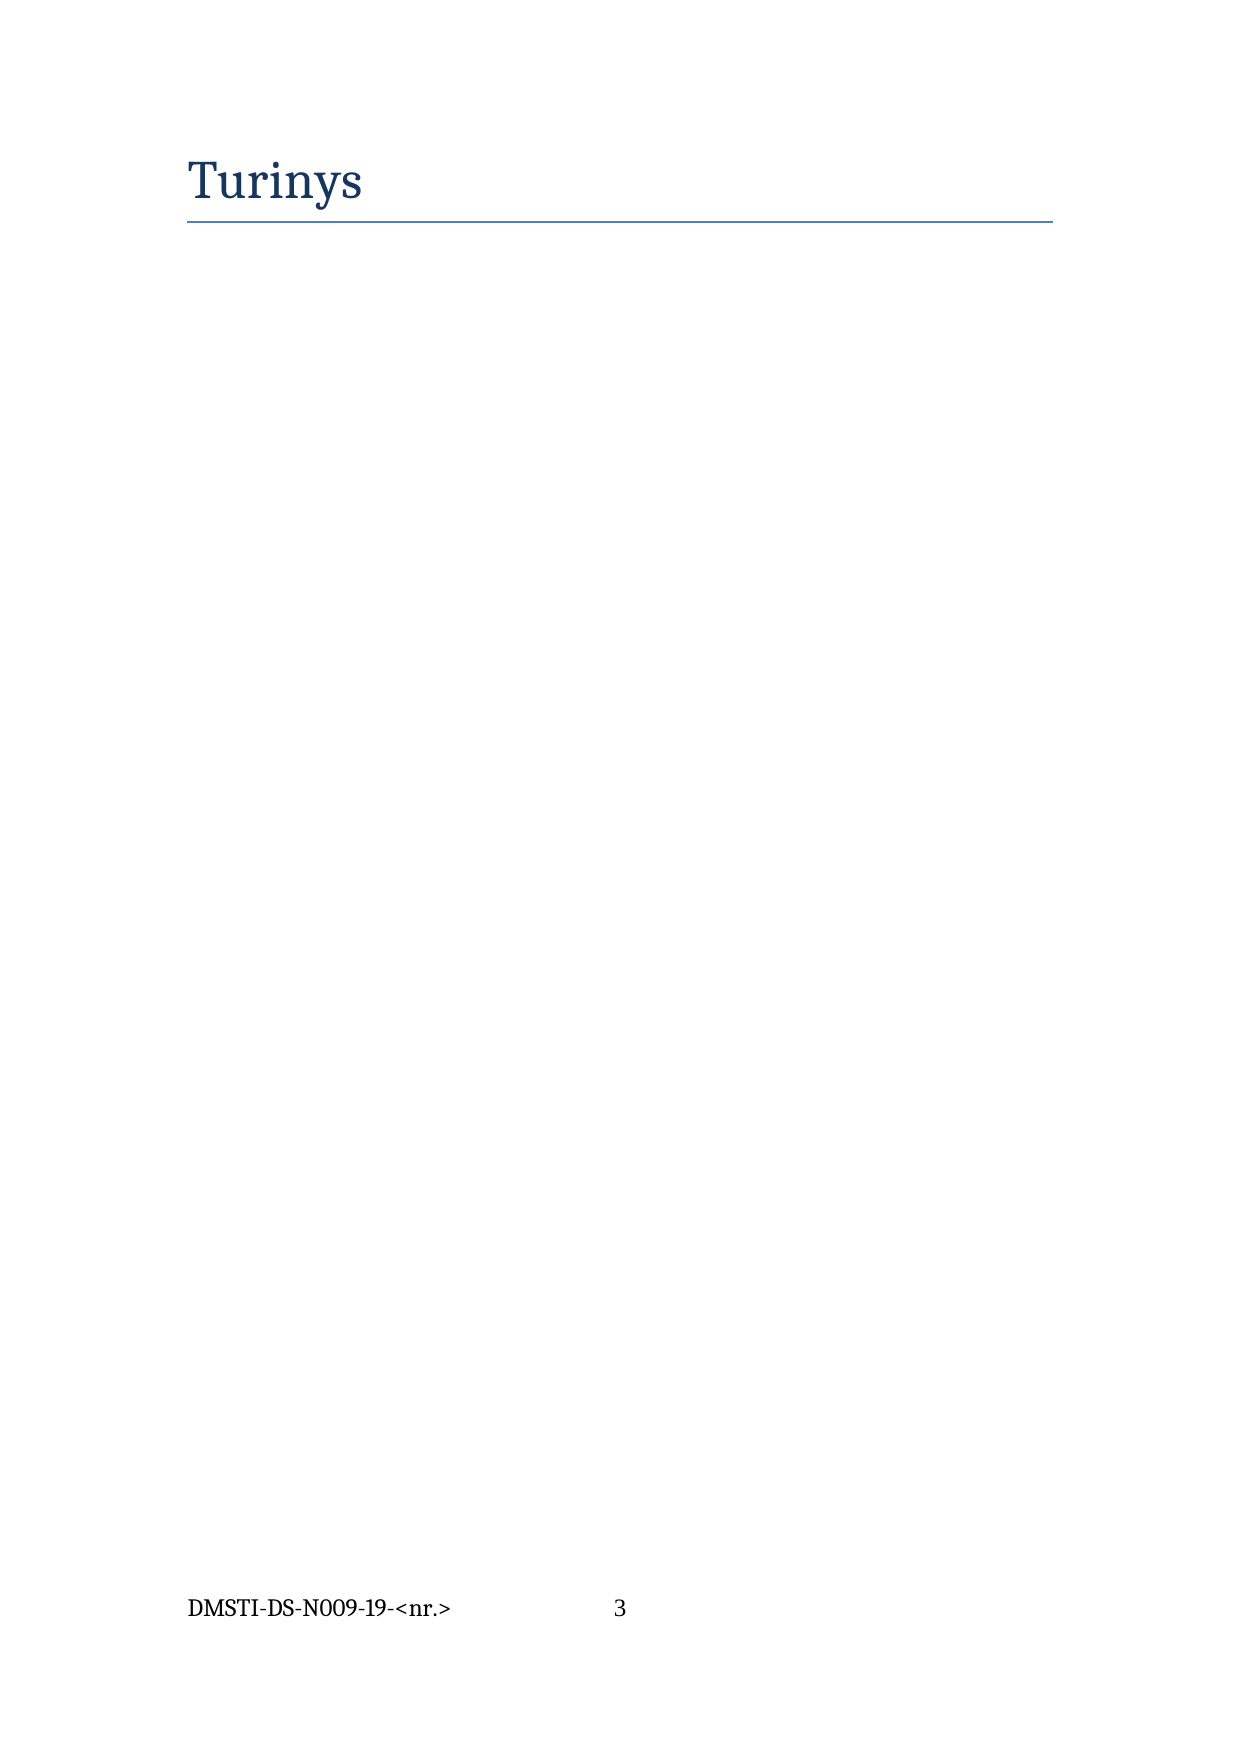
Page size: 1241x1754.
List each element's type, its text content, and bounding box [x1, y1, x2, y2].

title Turinys [187, 150, 1053, 221]
